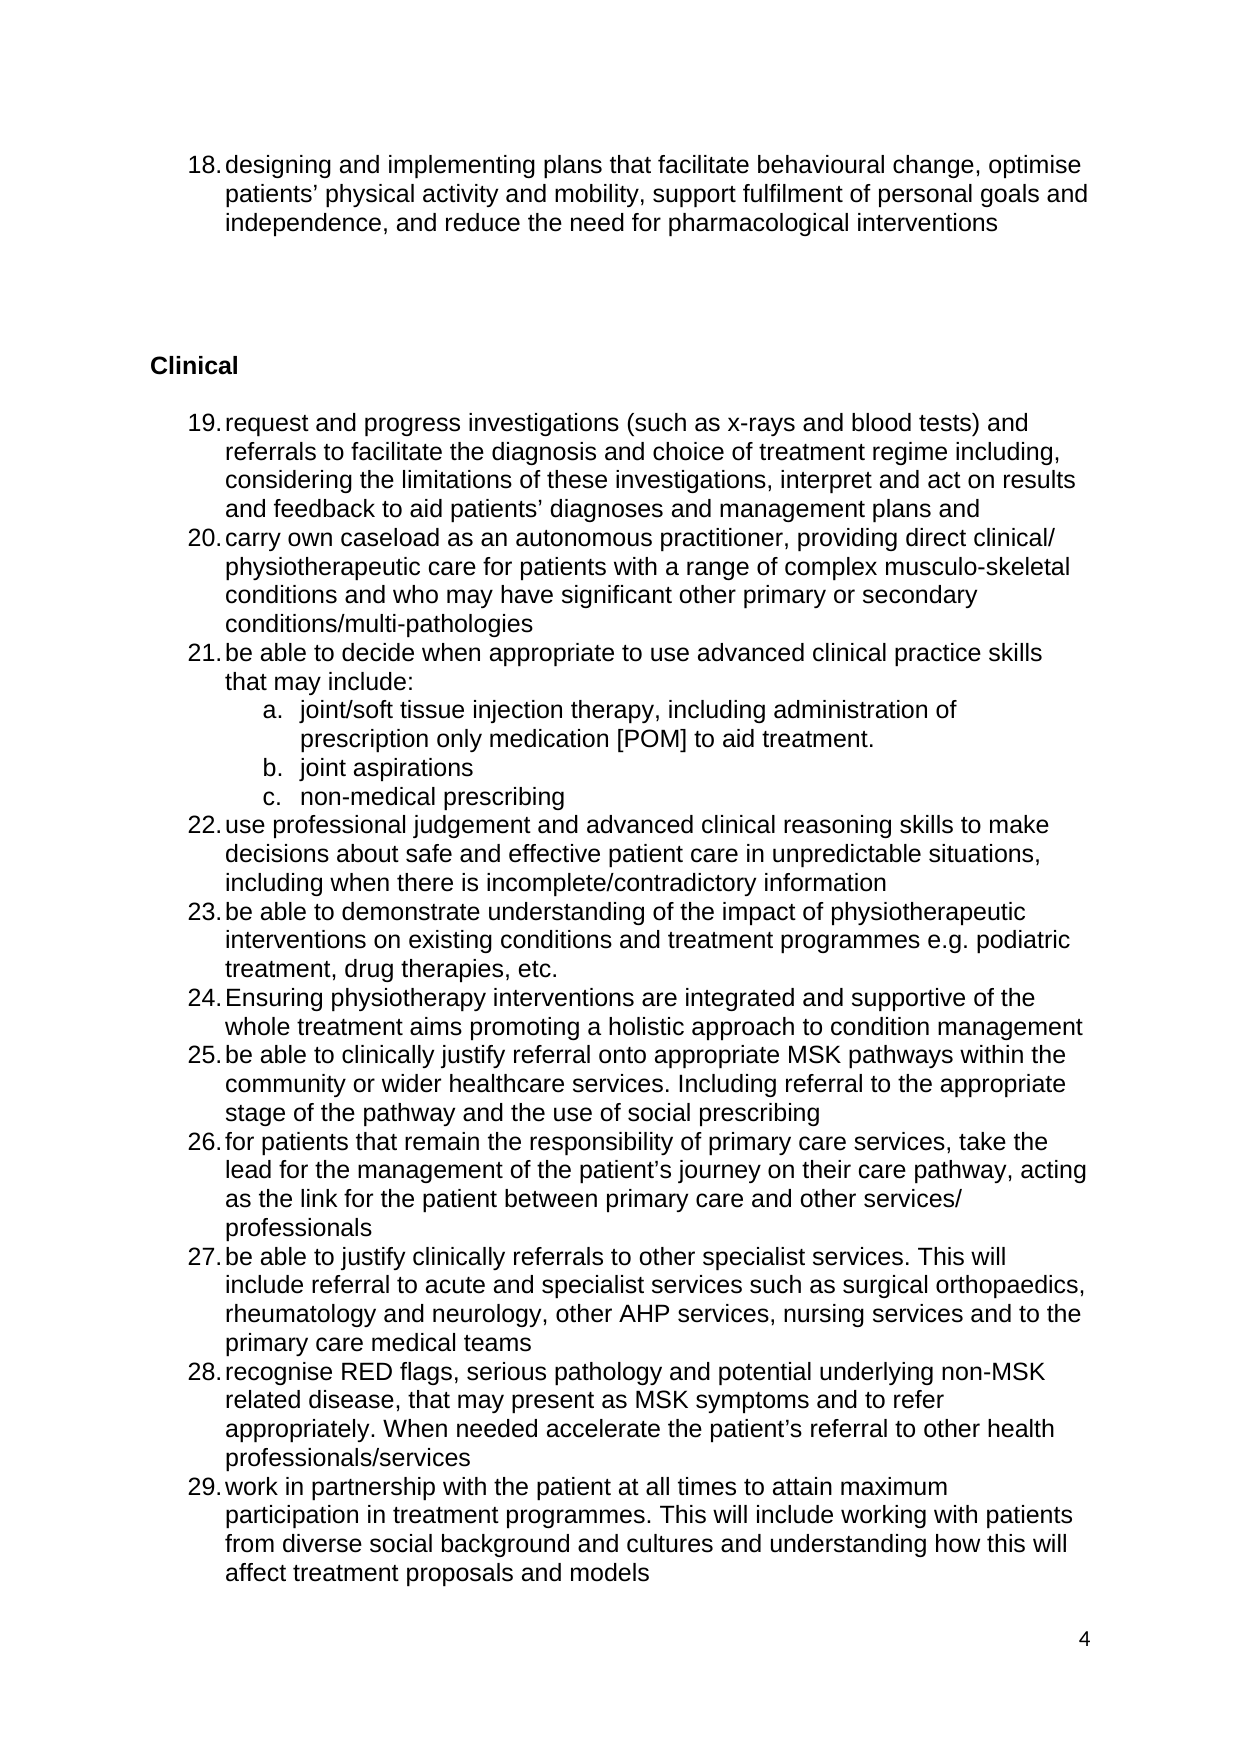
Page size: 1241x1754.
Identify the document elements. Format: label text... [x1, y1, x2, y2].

list use professional judgement and advanced clinical reasoning skills to make decisions about safe and effective patient care in unpredictable situations, including when there is incomplete/contradictory information [187, 811, 1090, 897]
list non-medical prescribing [262, 782, 1090, 811]
list be able to justify clinically referrals to other specialist services. This will include referral to acute and specialist services such as surgical orthopaedics, rheumatology and neurology, other AHP services, nursing services and to the primary care medical teams [187, 1242, 1090, 1357]
list joint/soft tissue injection therapy, including administration of prescription only medication [POM] to aid treatment. [262, 696, 1090, 753]
list joint aspirations [262, 753, 1090, 782]
list recognise RED flags, serious pathology and potential underlying non-MSK related disease, that may present as MSK symptoms and to refer appropriately. When needed accelerate the patient’s referral to other health professionals/services [187, 1357, 1090, 1472]
list be able to demonstrate understanding of the impact of physiotherapeutic interventions on existing conditions and treatment programmes e.g. podiatric treatment, drug therapies, etc. [187, 897, 1090, 983]
list be able to clinically justify referral onto appropriate MSK pathways within the community or wider healthcare services. Including referral to the appropriate stage of the pathway and the use of social prescribing [187, 1041, 1090, 1127]
list request and progress investigations (such as x-rays and blood tests) and referrals to facilitate the diagnosis and choice of treatment regime including, considering the limitations of these investigations, interpret and act on results and feedback to aid patients’ diagnoses and management plans and [187, 408, 1090, 523]
text Clinical [150, 351, 1090, 380]
list for patients that remain the responsibility of primary care services, take the lead for the management of the patient’s journey on their care pathway, acting as the link for the patient between primary care and other services/ professionals [187, 1127, 1090, 1242]
list be able to decide when appropriate to use advanced clinical practice skills that may include: [187, 638, 1090, 696]
list designing and implementing plans that facilitate behavioural change, optimise patients’ physical activity and mobility, support fulfilment of personal goals and independence, and reduce the need for pharmacological interventions [187, 150, 1090, 236]
list work in partnership with the patient at all times to attain maximum participation in treatment programmes. This will include working with patients from diverse social background and cultures and understanding how this will affect treatment proposals and models [187, 1472, 1090, 1587]
list carry own caseload as an autonomous practitioner, providing direct clinical/ physiotherapeutic care for patients with a range of complex musculo-skeletal conditions and who may have significant other primary or secondary conditions/multi-pathologies [187, 523, 1090, 638]
list Ensuring physiotherapy interventions are integrated and supportive of the whole treatment aims promoting a holistic approach to condition management [187, 983, 1090, 1041]
